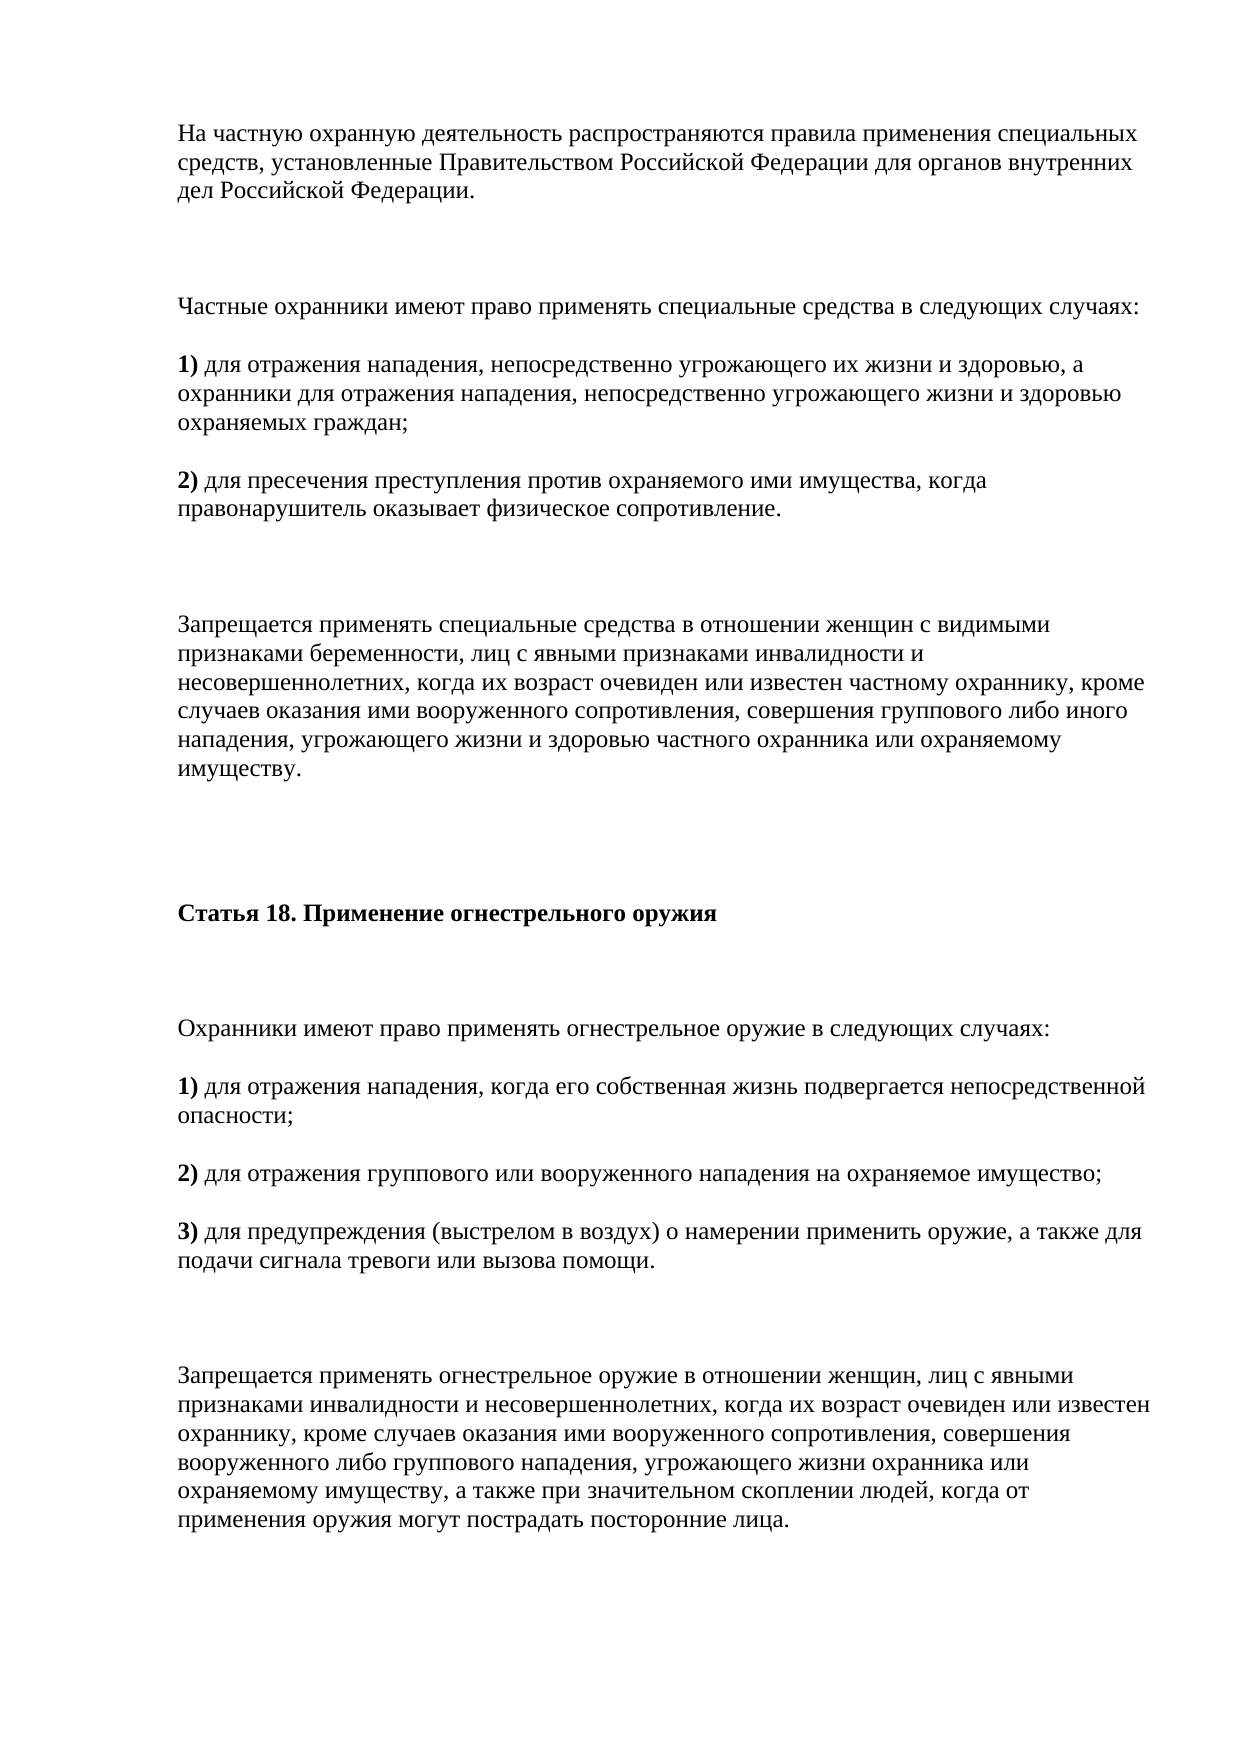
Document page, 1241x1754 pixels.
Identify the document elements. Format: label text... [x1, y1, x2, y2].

text Запрещается применять огнестрельное оружие в отношении женщин, лиц с явными признаками инвалидности и несовершеннолетних, когда их возраст очевиден или известен охраннику, кроме случаев оказания ими вооруженного сопротивления, совершения вооруженного либо группового нападения, угрожающего жизни охранника или охраняемому имуществу, а также при значительном скоплении людей, когда от применения оружия могут пострадать посторонние лица. [177, 1361, 1152, 1533]
text 1) для отражения нападения, непосредственно угрожающего их жизни и здоровью, а охранники для отражения нападения, непосредственно угрожающего жизни и здоровью охраняемых граждан; [177, 349, 1152, 436]
text На частную охранную деятельность распространяются правила применения специальных средств, установленные Правительством Российской Федерации для органов внутренних дел Российской Федерации. [177, 118, 1152, 204]
text Запрещается применять специальные средства в отношении женщин с видимыми признаками беременности, лиц с явными признаками инвалидности и несовершеннолетних, когда их возраст очевиден или известен частному охраннику, кроме случаев оказания ими вооруженного сопротивления, совершения группового либо иного нападения, угрожающего жизни и здоровью частного охранника или охраняемому имуществу. [177, 609, 1152, 782]
text Охранники имеют право применять огнестрельное оружие в следующих случаях: [177, 1013, 1152, 1042]
text 2) для пресечения преступления против охраняемого ими имущества, когда правонарушитель оказывает физическое сопротивление. [177, 465, 1152, 522]
text 2) для отражения группового или вооруженного нападения на охраняемое имущество; [177, 1158, 1152, 1187]
text Частные охранники имеют право применять специальные средства в следующих случаях: [177, 291, 1152, 320]
text Статья 18. Применение огнестрельного оружия [177, 869, 1152, 926]
text 1) для отражения нападения, когда его собственная жизнь подвергается непосредственной опасности; [177, 1071, 1152, 1129]
text 3) для предупреждения (выстрелом в воздух) о намерении применить оружие, а также для подачи сигнала тревоги или вызова помощи. [177, 1216, 1152, 1273]
